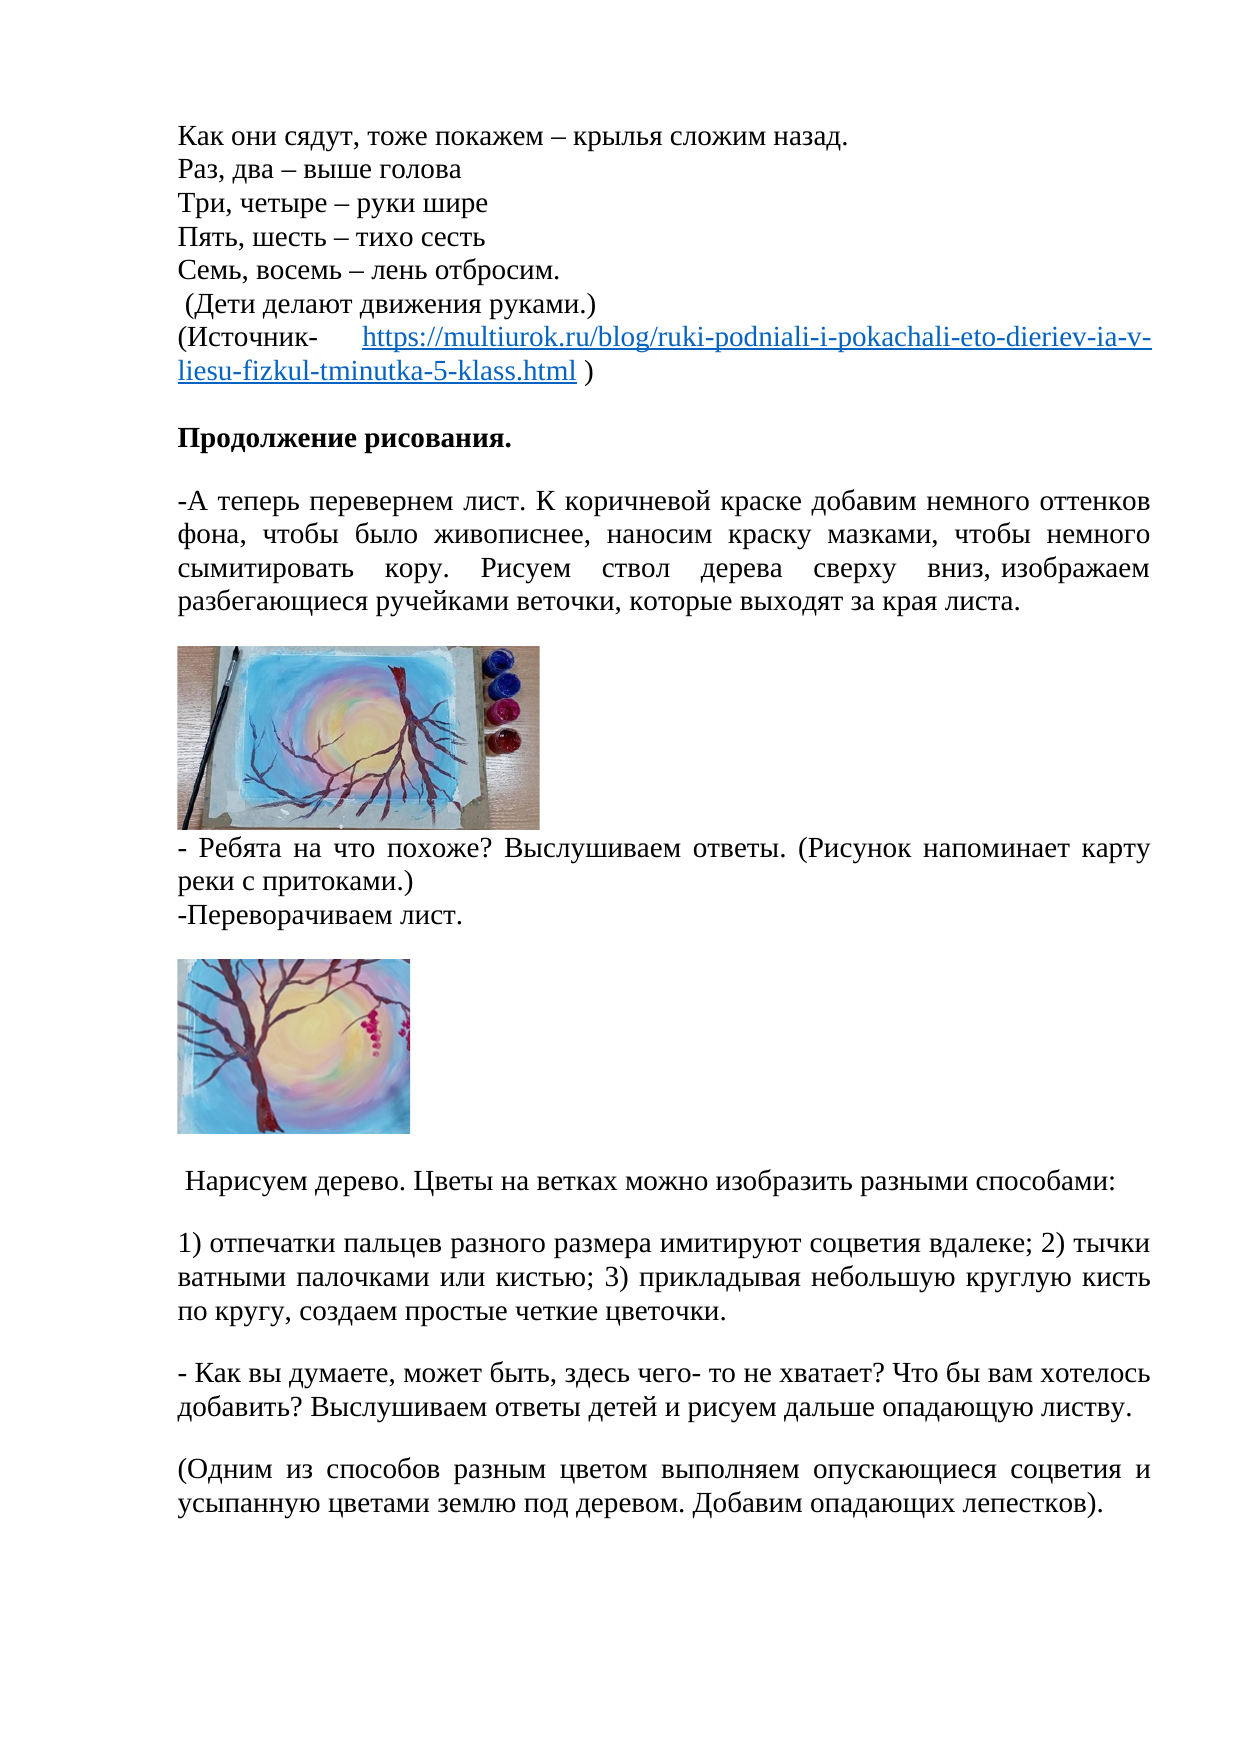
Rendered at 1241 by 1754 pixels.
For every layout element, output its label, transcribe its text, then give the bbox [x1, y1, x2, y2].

text Три, четыре – руки шире [177, 185, 1152, 219]
picture [177, 959, 411, 1134]
text (Источник- https://multiurok.ru/blog/ruki-podniali-i-pokachali-eto-dieriev-ia-v-liesu-fizkul-tminutka-5-klass.html ) [177, 319, 1152, 386]
text 1) отпечатки пальцев разного размера имитируют соцветия вдалеке; 2) тычки ватными палочками или кистью; 3) прикладывая небольшую круглую кисть по кругу, создаем простые четкие цветочки. [177, 1226, 1152, 1326]
text Как они сядут, тоже покажем – крылья сложим назад. [177, 118, 1152, 152]
picture [177, 646, 540, 830]
text - Как вы думаете, может быть, здесь чего- то не хватает? Что бы вам хотелось добавить? Выслушиваем ответы детей и рисуем дальше опадающую листву. [177, 1355, 1152, 1422]
text Пять, шесть – тихо сесть [177, 219, 1152, 252]
text -А теперь перевернем лист. К коричневой краске добавим немного оттенков фона, чтобы было живописнее, наносим краску мазками, чтобы немного сымитировать кору. Рисуем ствол дерева сверху вниз, изображаем разбегающиеся ручейками веточки, которые выходят за края листа. [177, 483, 1152, 617]
text - Ребята на что похоже? Выслушиваем ответы. (Рисунок напоминает карту реки с притоками.) [177, 830, 1152, 897]
text -Переворачиваем лист. [177, 897, 1152, 930]
text Нарисуем дерево. Цветы на ветках можно изобразить разными способами: [177, 1163, 1152, 1196]
text Раз, два – выше голова [177, 152, 1152, 185]
text (Дети делают движения руками.) [177, 286, 1152, 319]
text Продолжение рисования. [177, 420, 1152, 453]
text (Одним из способов разным цветом выполняем опускающиеся соцветия и усыпанную цветами землю под деревом. Добавим опадающих лепестков). [177, 1452, 1152, 1519]
text Семь, восемь – лень отбросим. [177, 252, 1152, 286]
